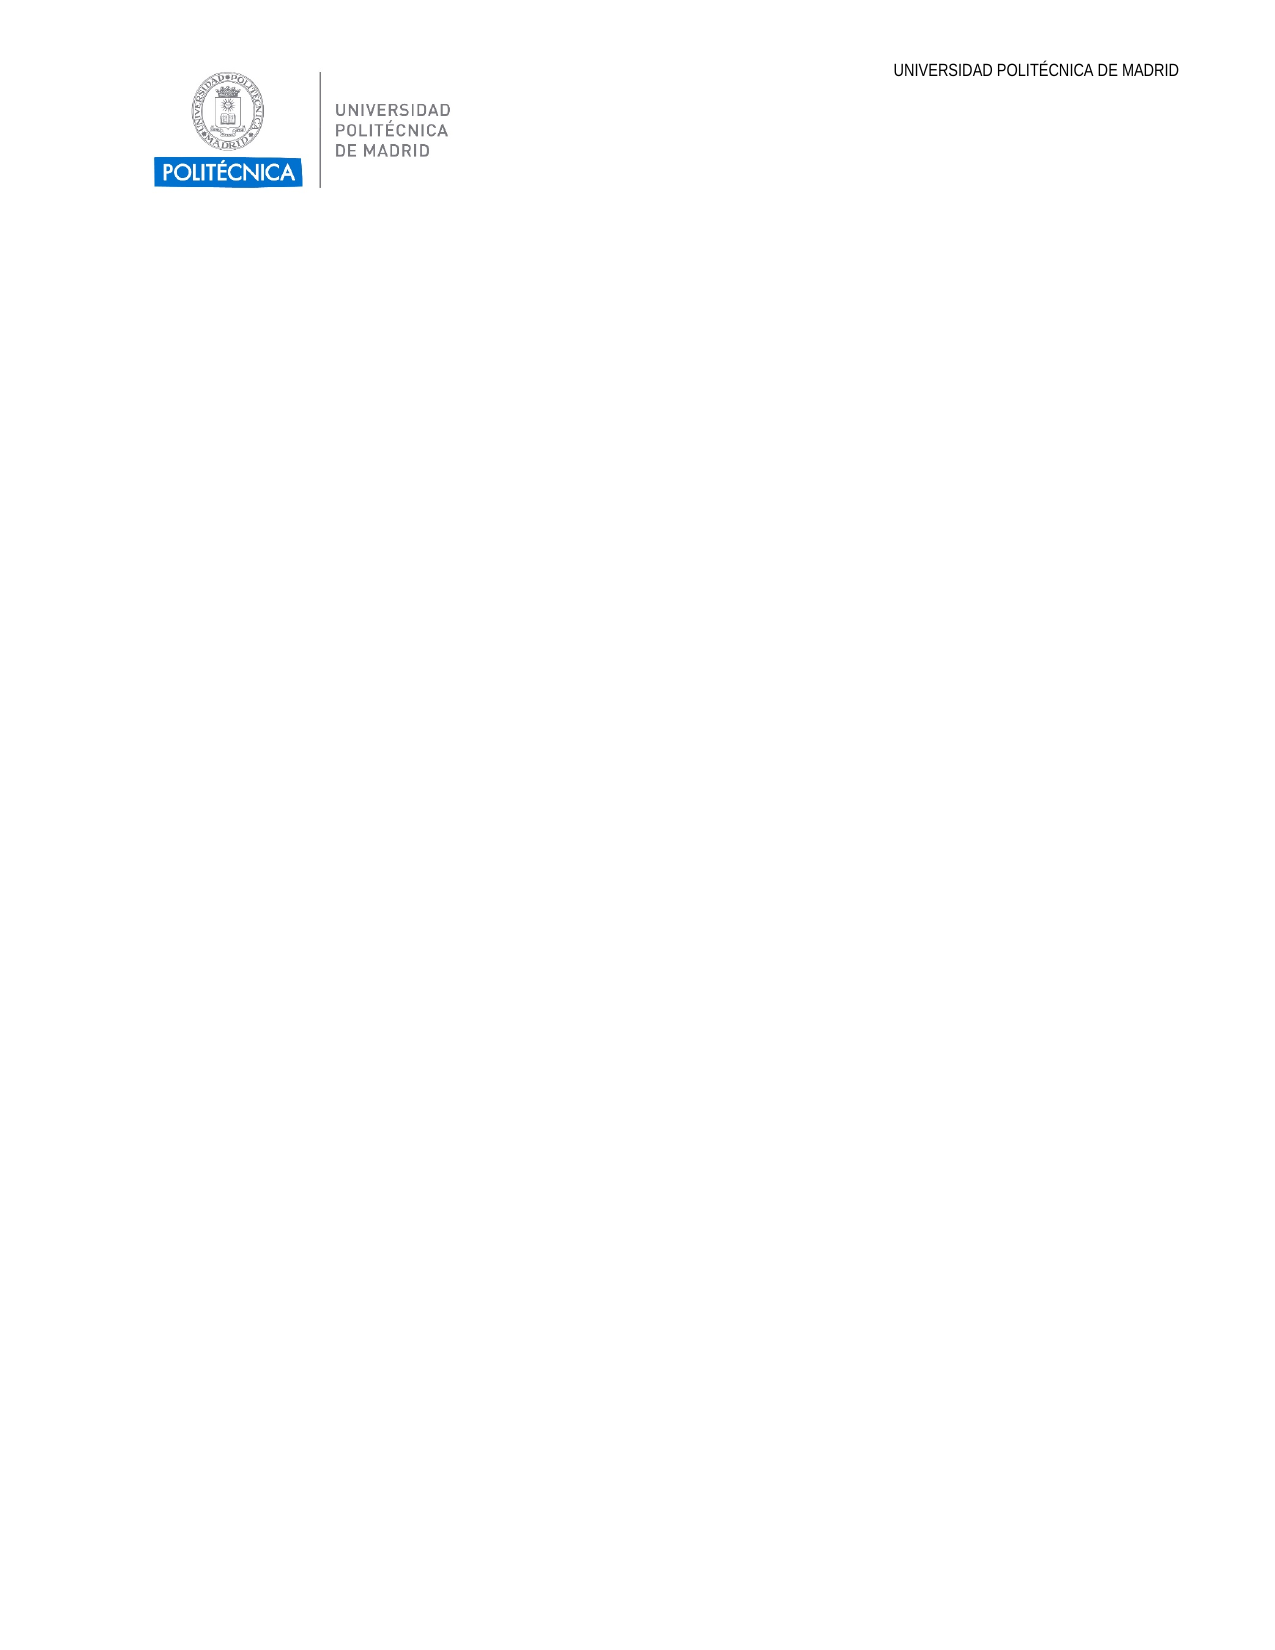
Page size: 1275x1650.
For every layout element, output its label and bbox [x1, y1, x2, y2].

picture [132, 48, 488, 211]
